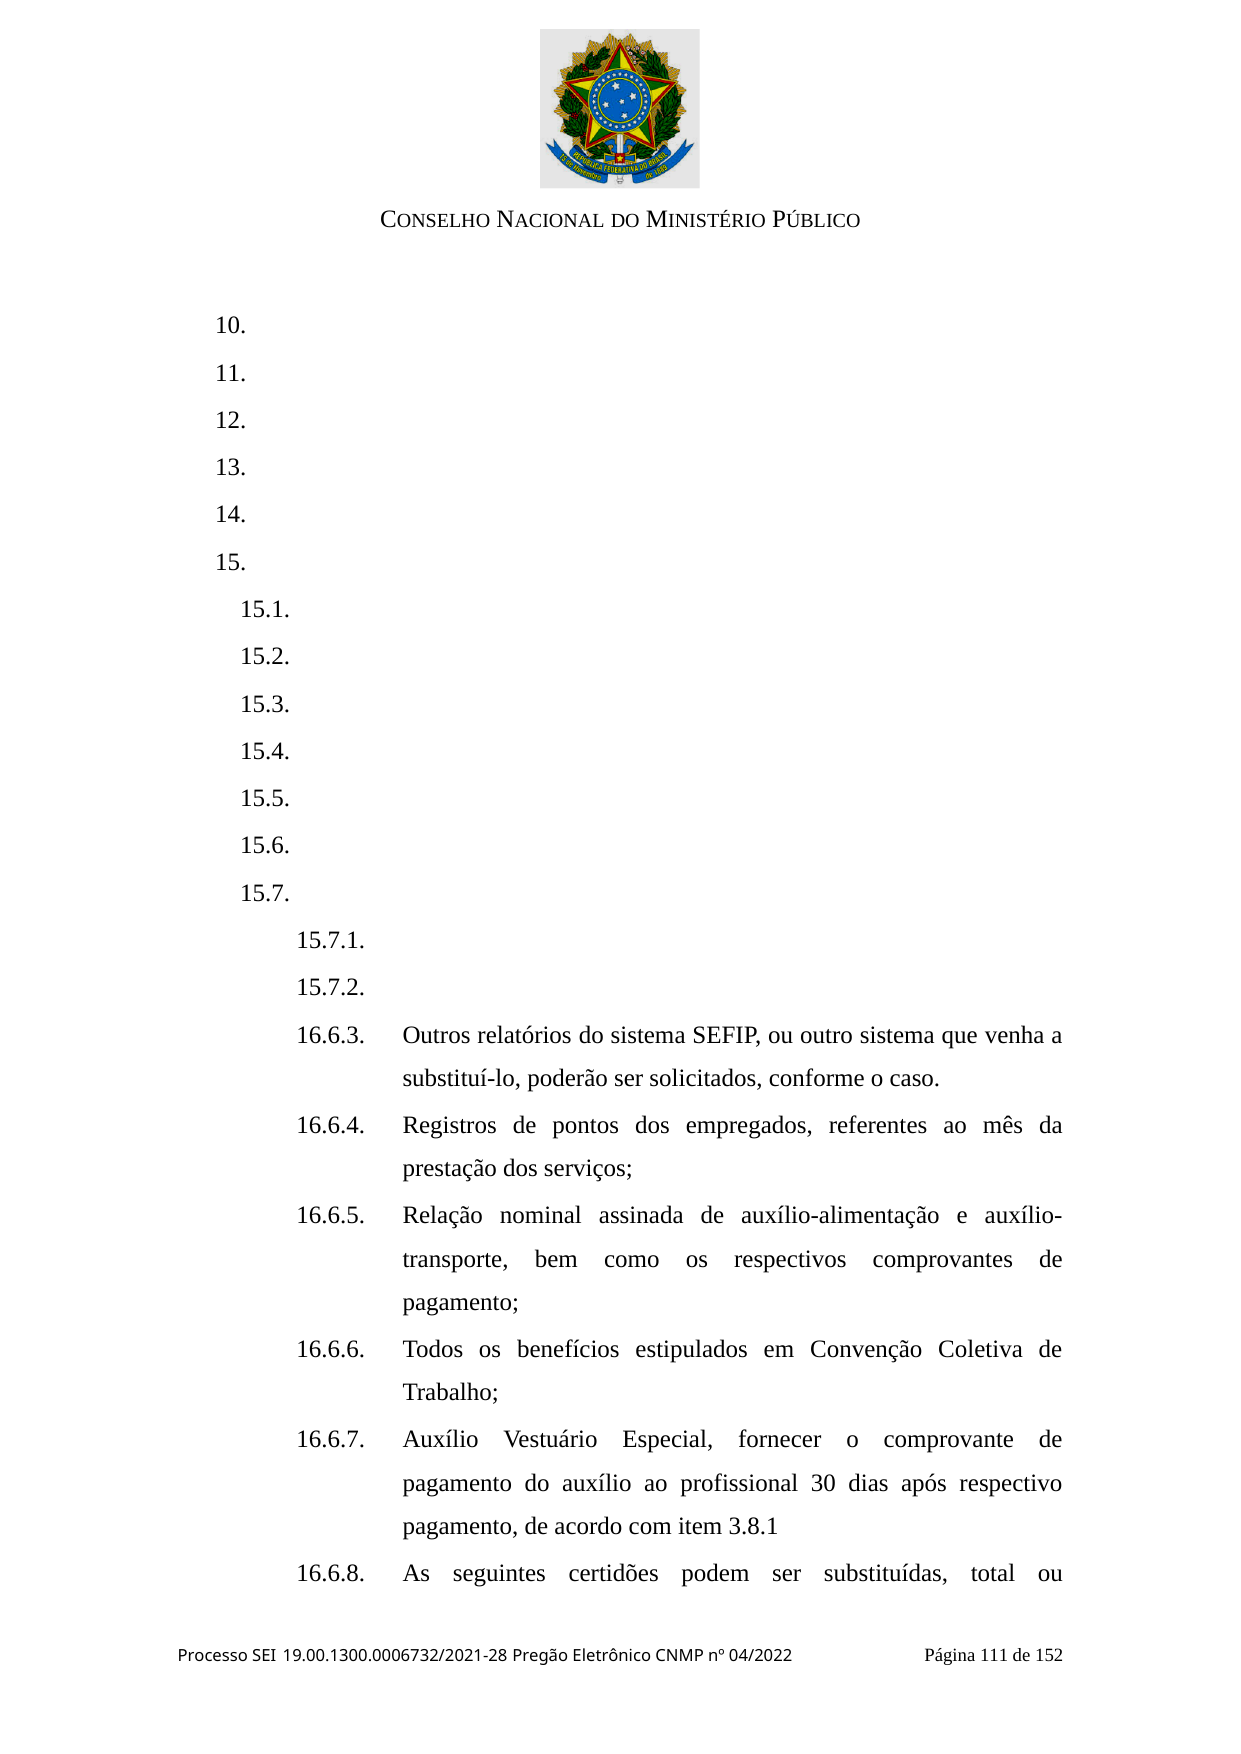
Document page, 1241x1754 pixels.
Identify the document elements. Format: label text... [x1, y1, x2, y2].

list Todos os benefícios estipulados em Convenção Coletiva de Trabalho; [365, 1334, 1063, 1406]
list Auxílio Vestuário Especial, fornecer o comprovante de pagamento do auxílio ao profissional 30 dias após respectivo pagamento, de acordo com item 3.8.1 [365, 1424, 1063, 1539]
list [365, 1558, 1063, 1587]
list Relação nominal assinada de auxílio-alimentação e auxílio-transporte, bem como os respectivos comprovantes de pagamento; [365, 1201, 1063, 1316]
list Outros relatórios do sistema SEFIP, ou outro sistema que venha a substituí-lo, poderão ser solicitados, conforme o caso. [365, 1020, 1063, 1092]
list Registros de pontos dos empregados, referentes ao mês da prestação dos serviços; [365, 1110, 1063, 1182]
